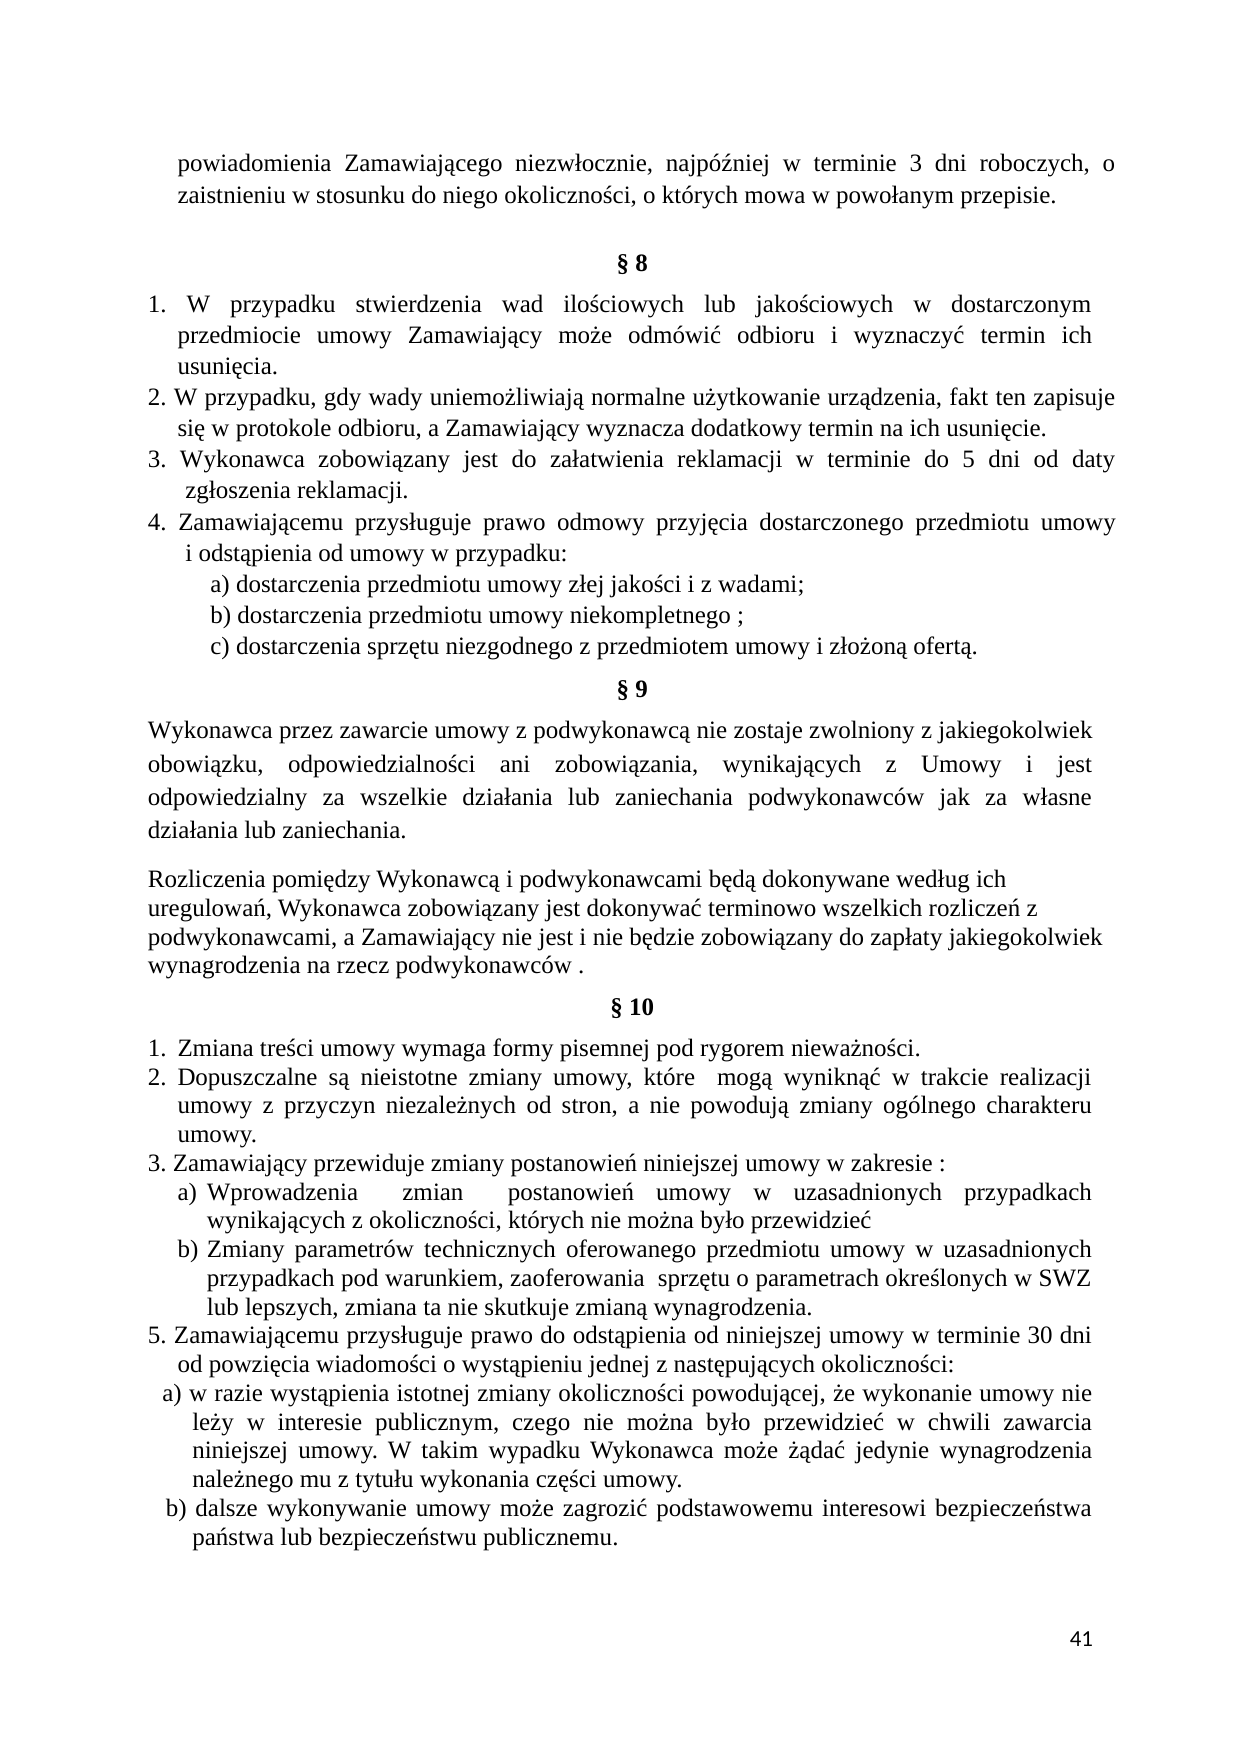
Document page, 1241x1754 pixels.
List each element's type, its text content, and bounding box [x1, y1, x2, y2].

text b) dalsze wykonywanie umowy może zagrozić podstawowemu interesowi bezpieczeństwa państwa lub bezpieczeństwu publicznemu. [148, 1493, 1093, 1551]
list § 8 [148, 248, 1116, 277]
text 4. Zamawiającemu przysługuje prawo odmowy przyjęcia dostarczonego przedmiotu umowy i odstąpienia od umowy w przypadku: [148, 507, 1116, 566]
text 1. W przypadku stwierdzenia wad ilościowych lub jakościowych w dostarczonym przedmiocie umowy Zamawiający może odmówić odbioru i wyznaczyć termin ich usunięcia. [148, 289, 1093, 380]
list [148, 148, 1116, 209]
text 2. W przypadku, gdy wady uniemożliwiają normalne użytkowanie urządzenia, fakt ten zapisuje się w protokole odbioru, a Zamawiający wyznacza dodatkowy termin na ich usunięcie. [148, 382, 1116, 442]
text a) dostarczenia przedmiotu umowy złej jakości i z wadami; [210, 569, 1116, 597]
list Dopuszczalne są nieistotne zmiany umowy, które mogą wyniknąć w trakcie realizacji umowy z przyczyn niezależnych od stron, a nie powodują zmiany ogólnego charakteru umowy. [148, 1062, 1093, 1148]
text b) dostarczenia przedmiotu umowy niekompletnego ; [210, 600, 1116, 628]
text 5. Zamawiającemu przysługuje prawo do odstąpienia od niniejszej umowy w terminie 30 dni od powzięcia wiadomości o wystąpieniu jednej z następujących okoliczności: [148, 1321, 1093, 1378]
list Zmiana treści umowy wymaga formy pisemnej pod rygorem nieważności. [148, 1033, 1093, 1062]
list § 9 [148, 674, 1116, 703]
text 3. Wykonawca zobowiązany jest do załatwienia reklamacji w terminie do 5 dni od daty zgłoszenia reklamacji. [148, 444, 1116, 504]
text a) w razie wystąpienia istotnej zmiany okoliczności powodującej, że wykonanie umowy nie leży w interesie publicznym, czego nie można było przewidzieć w chwili zawarcia niniejszej umowy. W takim wypadku Wykonawca może żądać jedynie wynagrodzenia należnego mu z tytułu wykonania części umowy. [148, 1378, 1093, 1493]
list Rozliczenia pomiędzy Wykonawcą i podwykonawcami będą dokonywane według ich uregulowań, Wykonawca zobowiązany jest dokonywać terminowo wszelkich rozliczeń z podwykonawcami, a Zamawiający nie jest i nie będzie zobowiązany do zapłaty jakiegokolwiek wynagrodzenia na rzecz podwykonawców . [148, 864, 1116, 979]
list Zamawiający przewiduje zmiany postanowień niniejszej umowy w zakresie : [148, 1148, 1093, 1177]
text Wykonawca przez zawarcie umowy z podwykonawcą nie zostaje zwolniony z jakiegokolwiek obowiązku, odpowiedzialności ani zobowiązania, wynikających z Umowy i jest odpowiedzialny za wszelkie działania lub zaniechania podwykonawców jak za własne działania lub zaniechania. [148, 716, 1093, 843]
text c) dostarczenia sprzętu niezgodnego z przedmiotem umowy i złożoną ofertą. [210, 631, 1116, 659]
list Zmiany parametrów technicznych oferowanego przedmiotu umowy w uzasadnionych przypadkach pod warunkiem, zaoferowania sprzętu o parametrach określonych w SWZ lub lepszych, zmiana ta nie skutkuje zmianą wynagrodzenia. [177, 1234, 1093, 1321]
list § 10 [148, 992, 1116, 1021]
list Wprowadzenia zmian postanowień umowy w uzasadnionych przypadkach wynikających z okoliczności, których nie można było przewidzieć [177, 1177, 1093, 1234]
